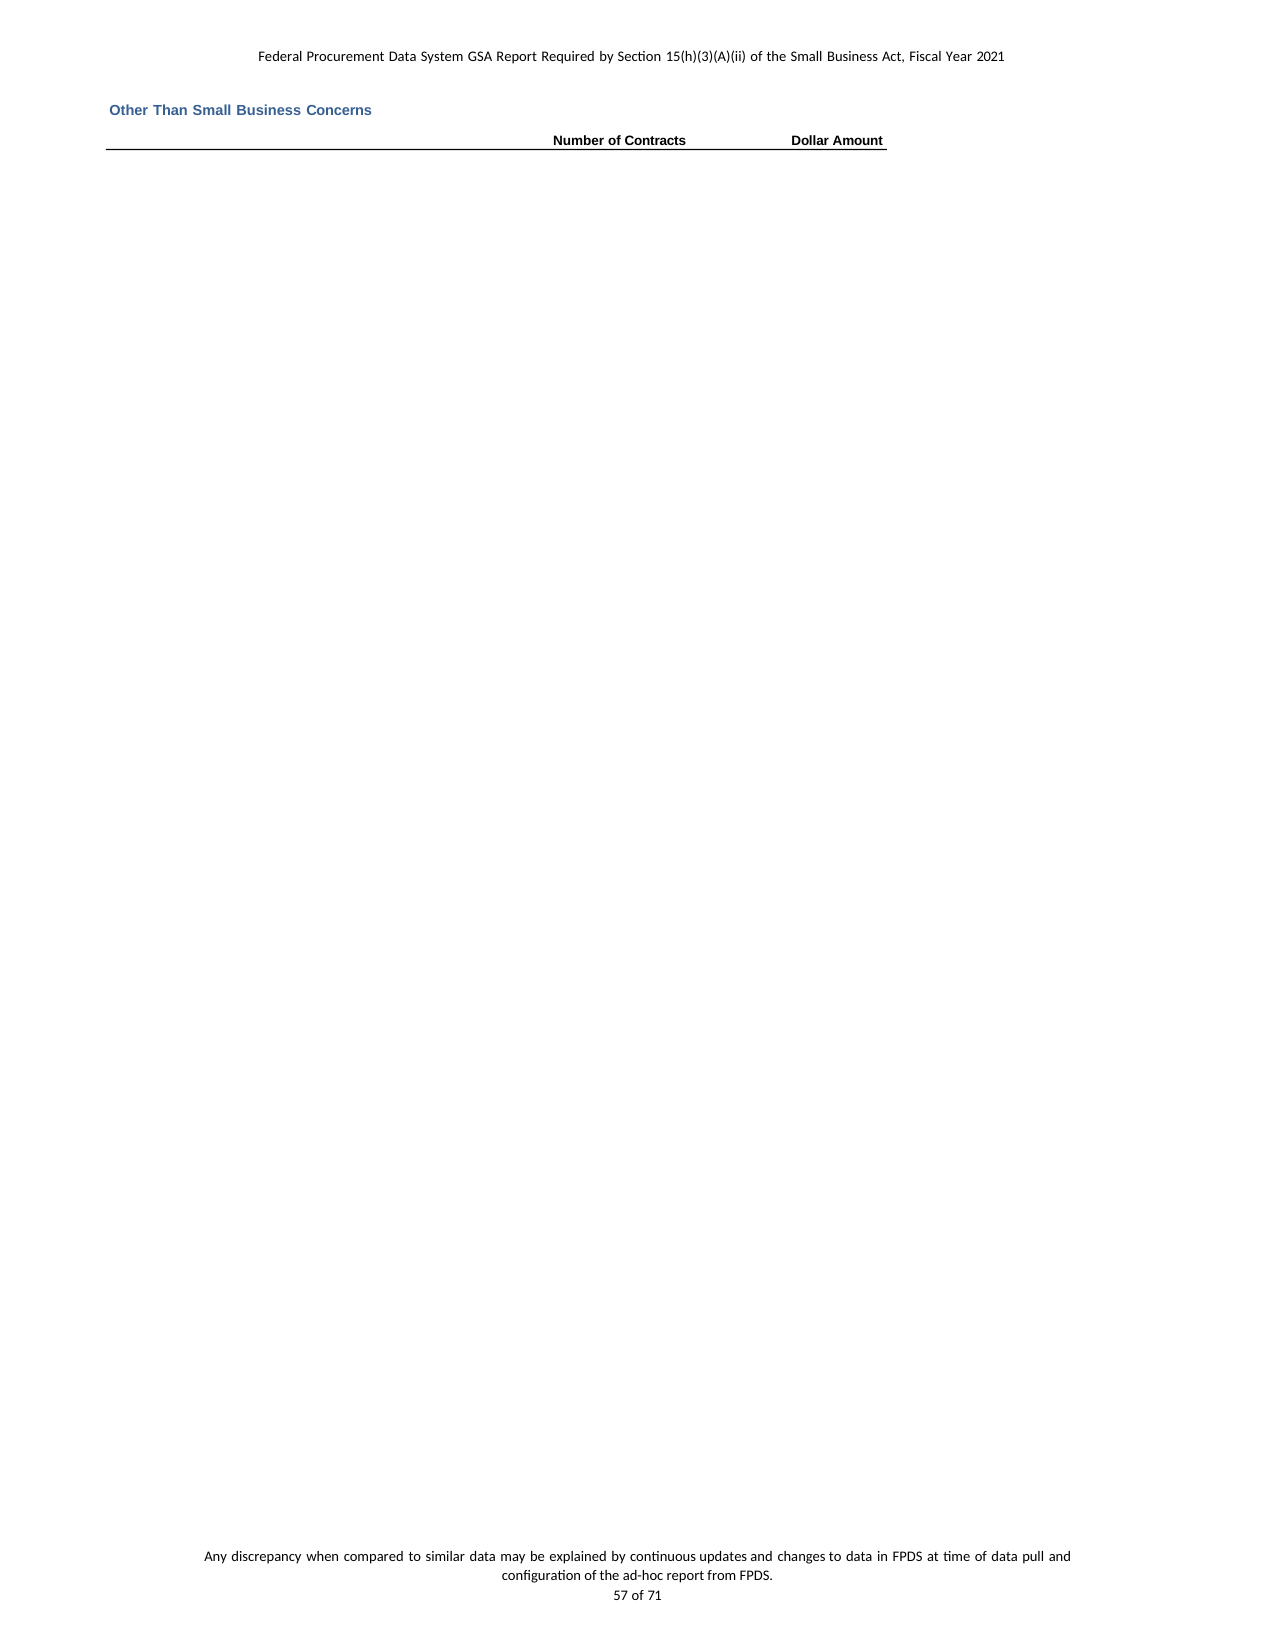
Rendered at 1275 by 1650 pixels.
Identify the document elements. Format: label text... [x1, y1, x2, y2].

subtitle Other Than Small Business Concerns [109, 102, 382, 119]
subtitle Number of Contracts Dollar Amount [553, 133, 1117, 149]
